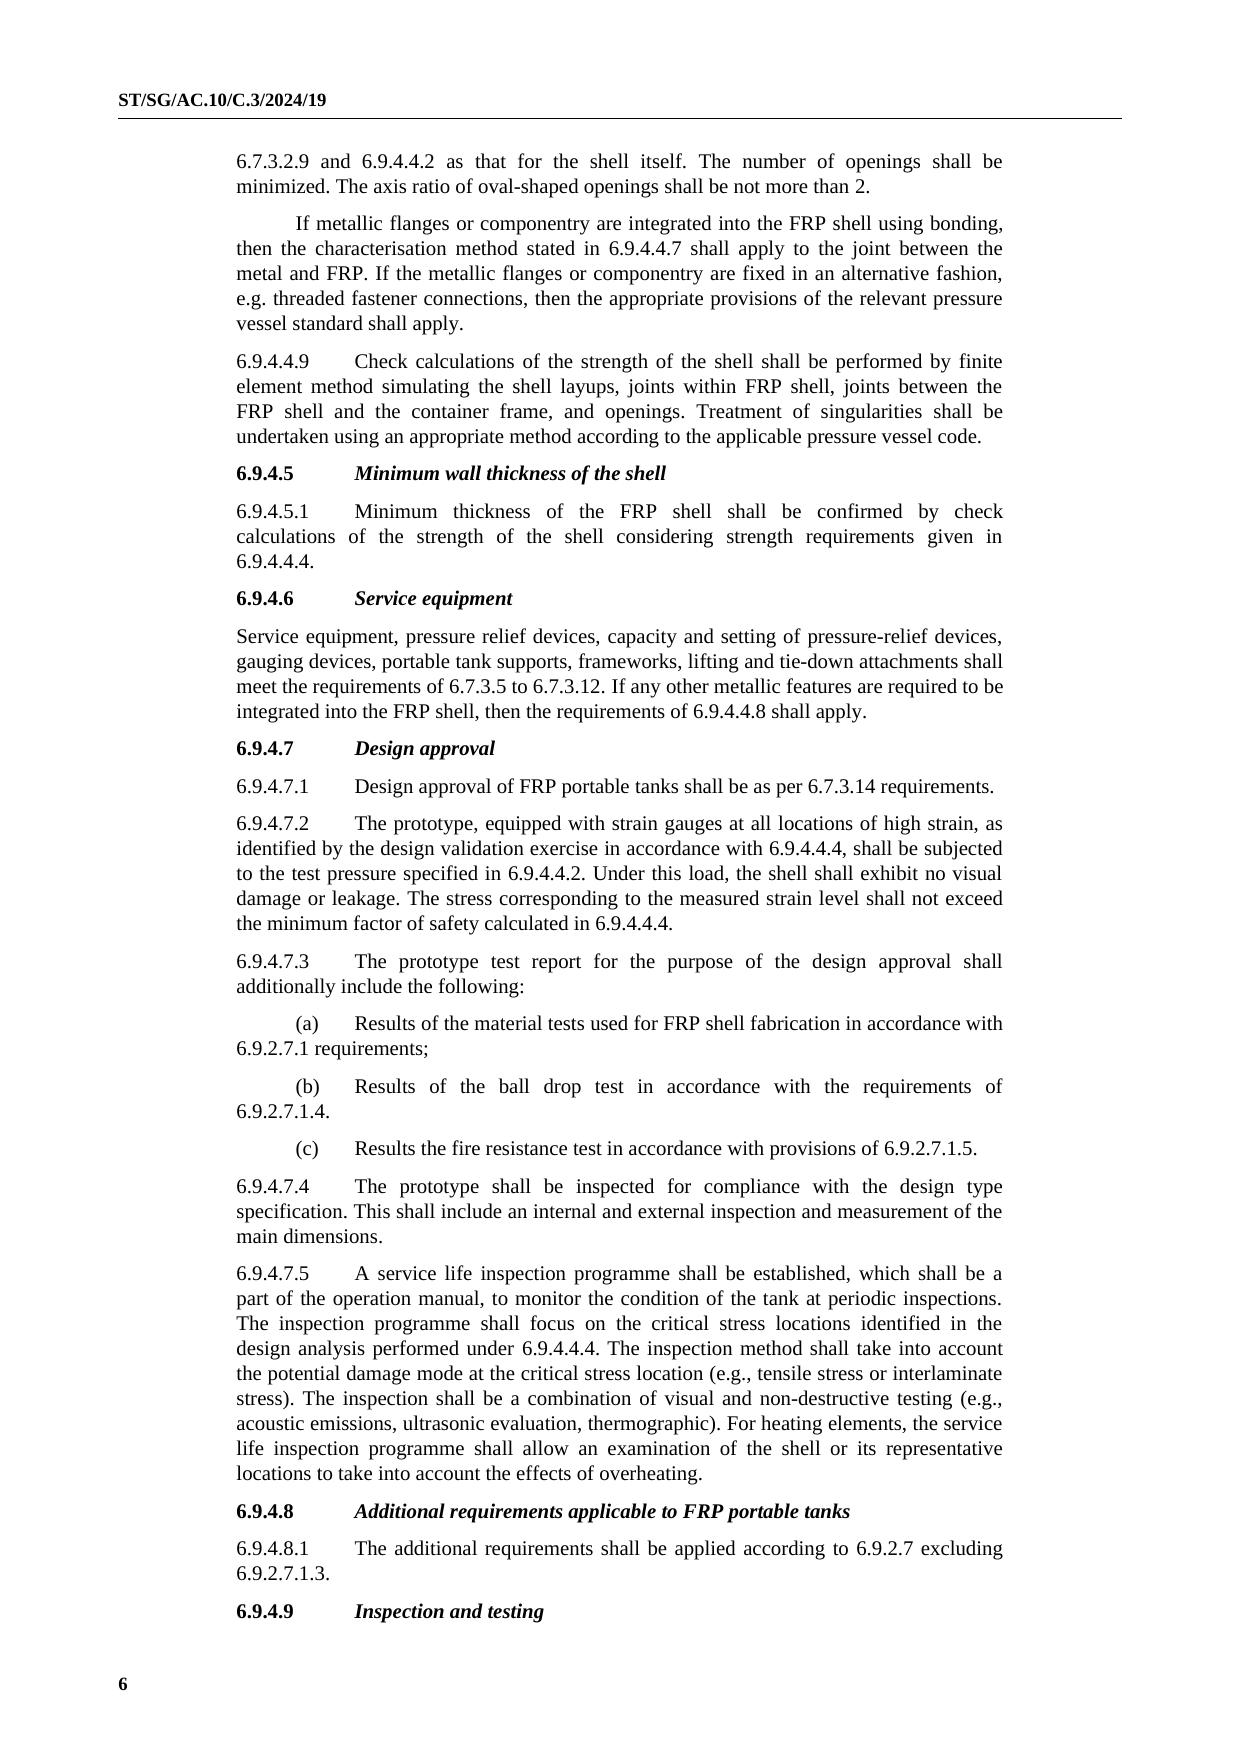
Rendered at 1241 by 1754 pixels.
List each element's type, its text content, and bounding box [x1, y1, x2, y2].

text 6.9.4.8.1 The additional requirements shall be applied according to 6.9.2.7 excluding 6.9.2.7.1.3. [236, 1535, 1004, 1585]
text 6.9.4.7.4 The prototype shall be inspected for compliance with the design type specification. This shall include an internal and external inspection and measurement of the main dimensions. [236, 1173, 1004, 1248]
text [236, 148, 1004, 198]
text 6.9.4.7 Design approval [236, 735, 1004, 760]
text 6.9.4.9 Inspection and testing [236, 1598, 1004, 1623]
text (b) Results of the ball drop test in accordance with the requirements of 6.9.2.7.1.4. [236, 1073, 1004, 1123]
text (c) Results the fire resistance test in accordance with provisions of 6.9.2.7.1.5. [236, 1135, 1004, 1160]
text 6.9.4.8 Additional requirements applicable to FRP portable tanks [236, 1498, 1004, 1523]
text If metallic flanges or componentry are integrated into the FRP shell using bonding, then the characterisation method stated in 6.9.4.4.7 shall apply to the joint between the metal and FRP. If the metallic flanges or componentry are fixed in an alternative fashion, e.g. threaded fastener connections, then the appropriate provisions of the relevant pressure vessel standard shall apply. [236, 210, 1004, 335]
text 6.9.4.7.2 The prototype, equipped with strain gauges at all locations of high strain, as identified by the design validation exercise in accordance with 6.9.4.4.4, shall be subjected to the test pressure specified in 6.9.4.4.2. Under this load, the shell shall exhibit no visual damage or leakage. The stress corresponding to the measured strain level shall not exceed the minimum factor of safety calculated in 6.9.4.4.4. [236, 810, 1004, 935]
text 6.9.4.4.9 Check calculations of the strength of the shell shall be performed by finite element method simulating the shell layups, joints within FRP shell, joints between the FRP shell and the container frame, and openings. Treatment of singularities shall be undertaken using an appropriate method according to the applicable pressure vessel code. [236, 348, 1004, 448]
text 6.9.4.7.5 A service life inspection programme shall be established, which shall be a part of the operation manual, to monitor the condition of the tank at periodic inspections. The inspection programme shall focus on the critical stress locations identified in the design analysis performed under 6.9.4.4.4. The inspection method shall take into account the potential damage mode at the critical stress location (e.g., tensile stress or interlaminate stress). The inspection shall be a combination of visual and non-destructive testing (e.g., acoustic emissions, ultrasonic evaluation, thermographic). For heating elements, the service life inspection programme shall allow an examination of the shell or its representative locations to take into account the effects of overheating. [236, 1260, 1004, 1485]
text 6.9.4.7.1 Design approval of FRP portable tanks shall be as per 6.7.3.14 requirements. [236, 773, 1004, 798]
text 6.9.4.7.3 The prototype test report for the purpose of the design approval shall additionally include the following: [236, 948, 1004, 998]
text 6.9.4.5 Minimum wall thickness of the shell [236, 460, 1004, 485]
text 6.9.4.6 Service equipment [236, 585, 1004, 610]
text Service equipment, pressure relief devices, capacity and setting of pressure-relief devices, gauging devices, portable tank supports, frameworks, lifting and tie-down attachments shall meet the requirements of 6.7.3.5 to 6.7.3.12. If any other metallic features are required to be integrated into the FRP shell, then the requirements of 6.9.4.4.8 shall apply. [236, 623, 1004, 723]
text (a) Results of the material tests used for FRP shell fabrication in accordance with 6.9.2.7.1 requirements; [236, 1010, 1004, 1060]
text 6.9.4.5.1 Minimum thickness of the FRP shell shall be confirmed by check calculations of the strength of the shell considering strength requirements given in 6.9.4.4.4. [236, 498, 1004, 573]
